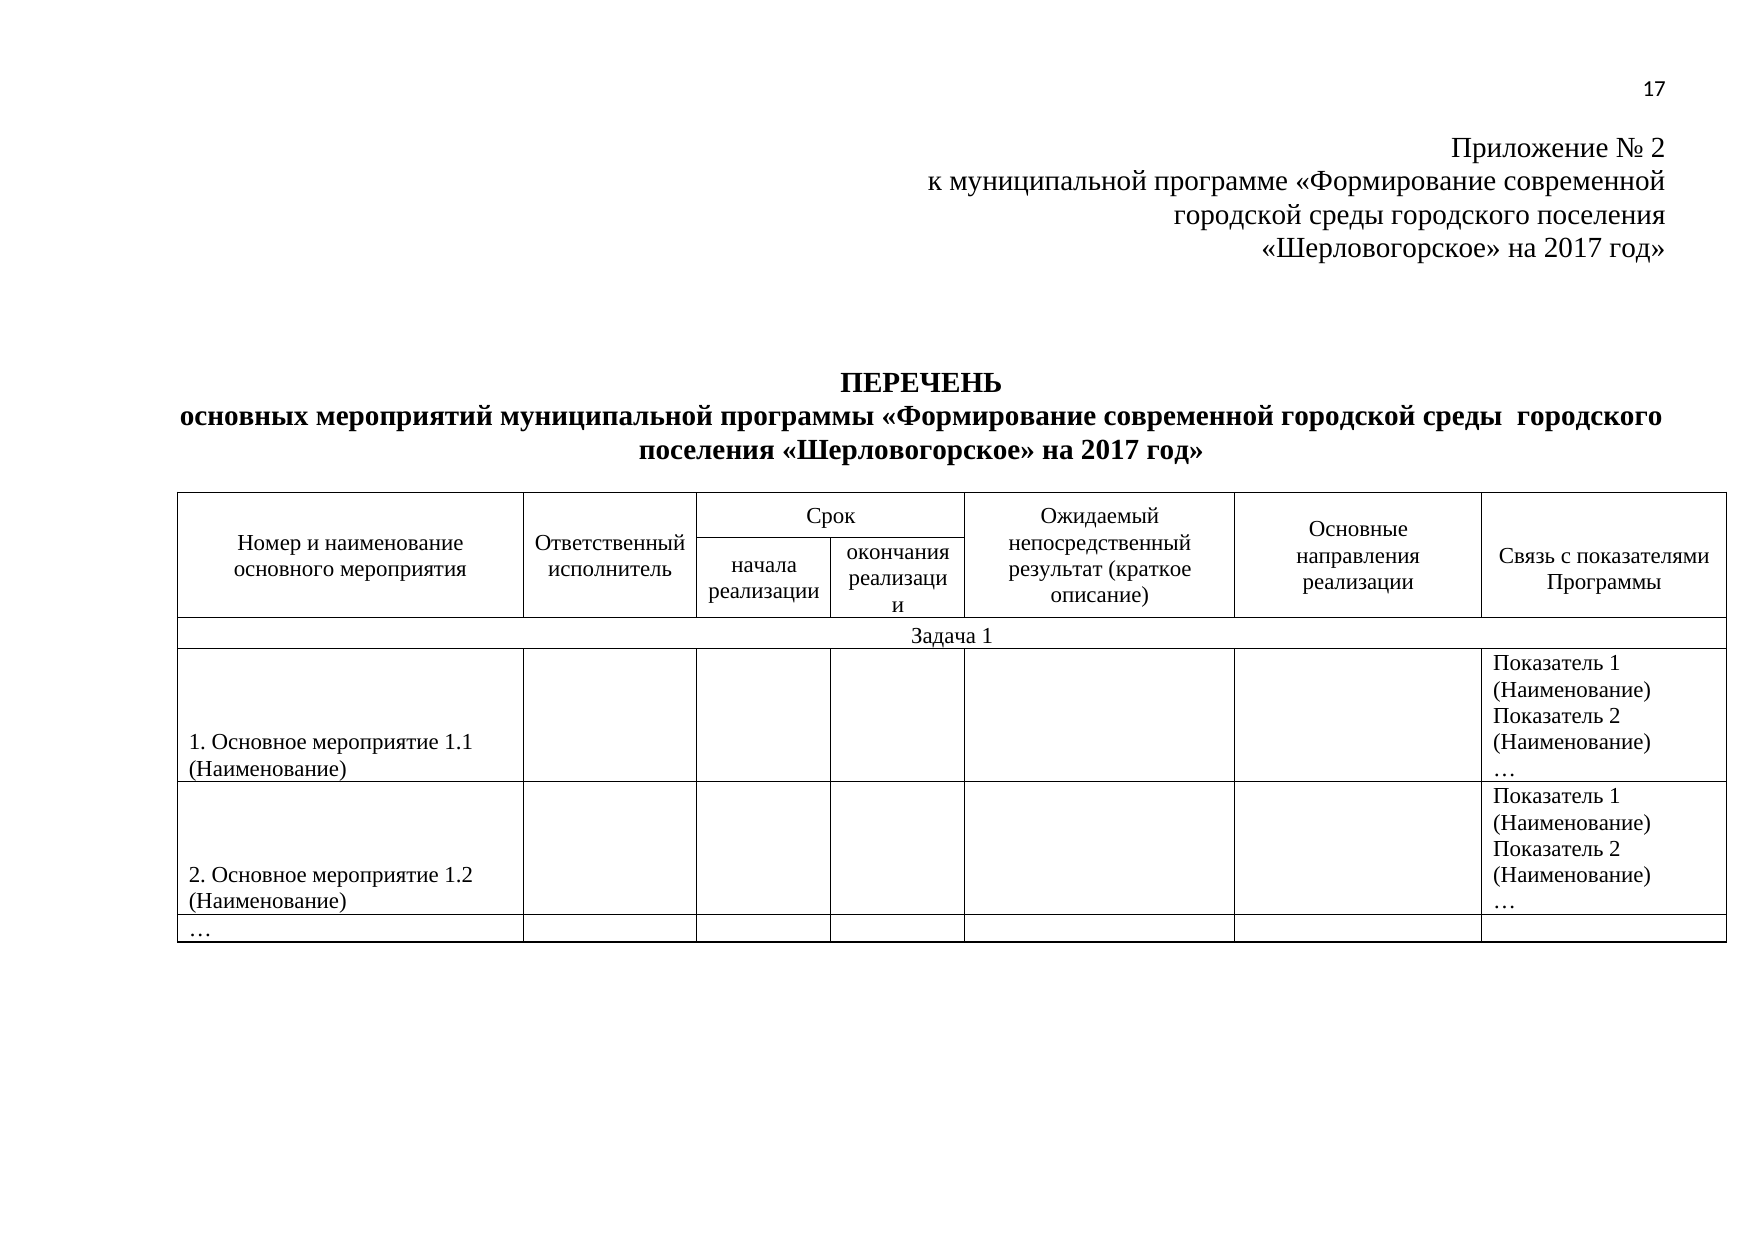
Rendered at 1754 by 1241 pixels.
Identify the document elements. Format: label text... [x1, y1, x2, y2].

table_cell Задача 1 [178, 618, 1726, 648]
text к муниципальной программе «Формирование современной [177, 163, 1665, 197]
table_cell [524, 915, 696, 941]
table_cell [697, 782, 830, 914]
table_cell окончания реализации [831, 538, 964, 617]
table_header Ответственный исполнитель [524, 493, 696, 617]
table_cell [524, 649, 696, 781]
table_cell [697, 915, 830, 941]
table_cell [1235, 782, 1481, 914]
table_header Ожидаемый непосредственный результат (краткое описание) [965, 493, 1234, 617]
table_cell 1. Основное мероприятие 1.1 (Наименование) [178, 649, 523, 781]
table_header Номер и наименование основного мероприятия [178, 493, 523, 617]
table_cell начала реализации [697, 538, 830, 617]
table_cell [1482, 915, 1726, 941]
table_cell [697, 649, 830, 781]
table_cell [965, 915, 1234, 941]
table_cell 2. Основное мероприятие 1.2 (Наименование) [178, 782, 523, 914]
table_cell [965, 782, 1234, 914]
table_cell [831, 782, 964, 914]
table_cell [524, 782, 696, 914]
text Приложение № 2 [177, 130, 1665, 163]
table_header Связь с показателями Программы [1482, 493, 1726, 617]
table_cell [1235, 649, 1481, 781]
table_cell … [178, 915, 523, 941]
table_cell Показатель 1 (Наименование) Показатель 2 (Наименование) … [1482, 782, 1726, 914]
table_cell [965, 649, 1234, 781]
text основных мероприятий муниципальной программы «Формирование современной городской среды городского поселения «Шерловогорское» на 2017 год» [177, 398, 1665, 465]
table_cell [831, 915, 964, 941]
text ПЕРЕЧЕНЬ [177, 365, 1665, 398]
table_cell [831, 649, 964, 781]
text «Шерловогорское» на 2017 год» [177, 231, 1665, 264]
table_header Срок [697, 493, 964, 537]
table_cell Показатель 1 (Наименование) Показатель 2 (Наименование) … [1482, 649, 1726, 781]
table_header Основные направления реализации [1235, 493, 1481, 617]
text городской среды городского поселения [177, 197, 1665, 231]
table_cell [1235, 915, 1481, 941]
